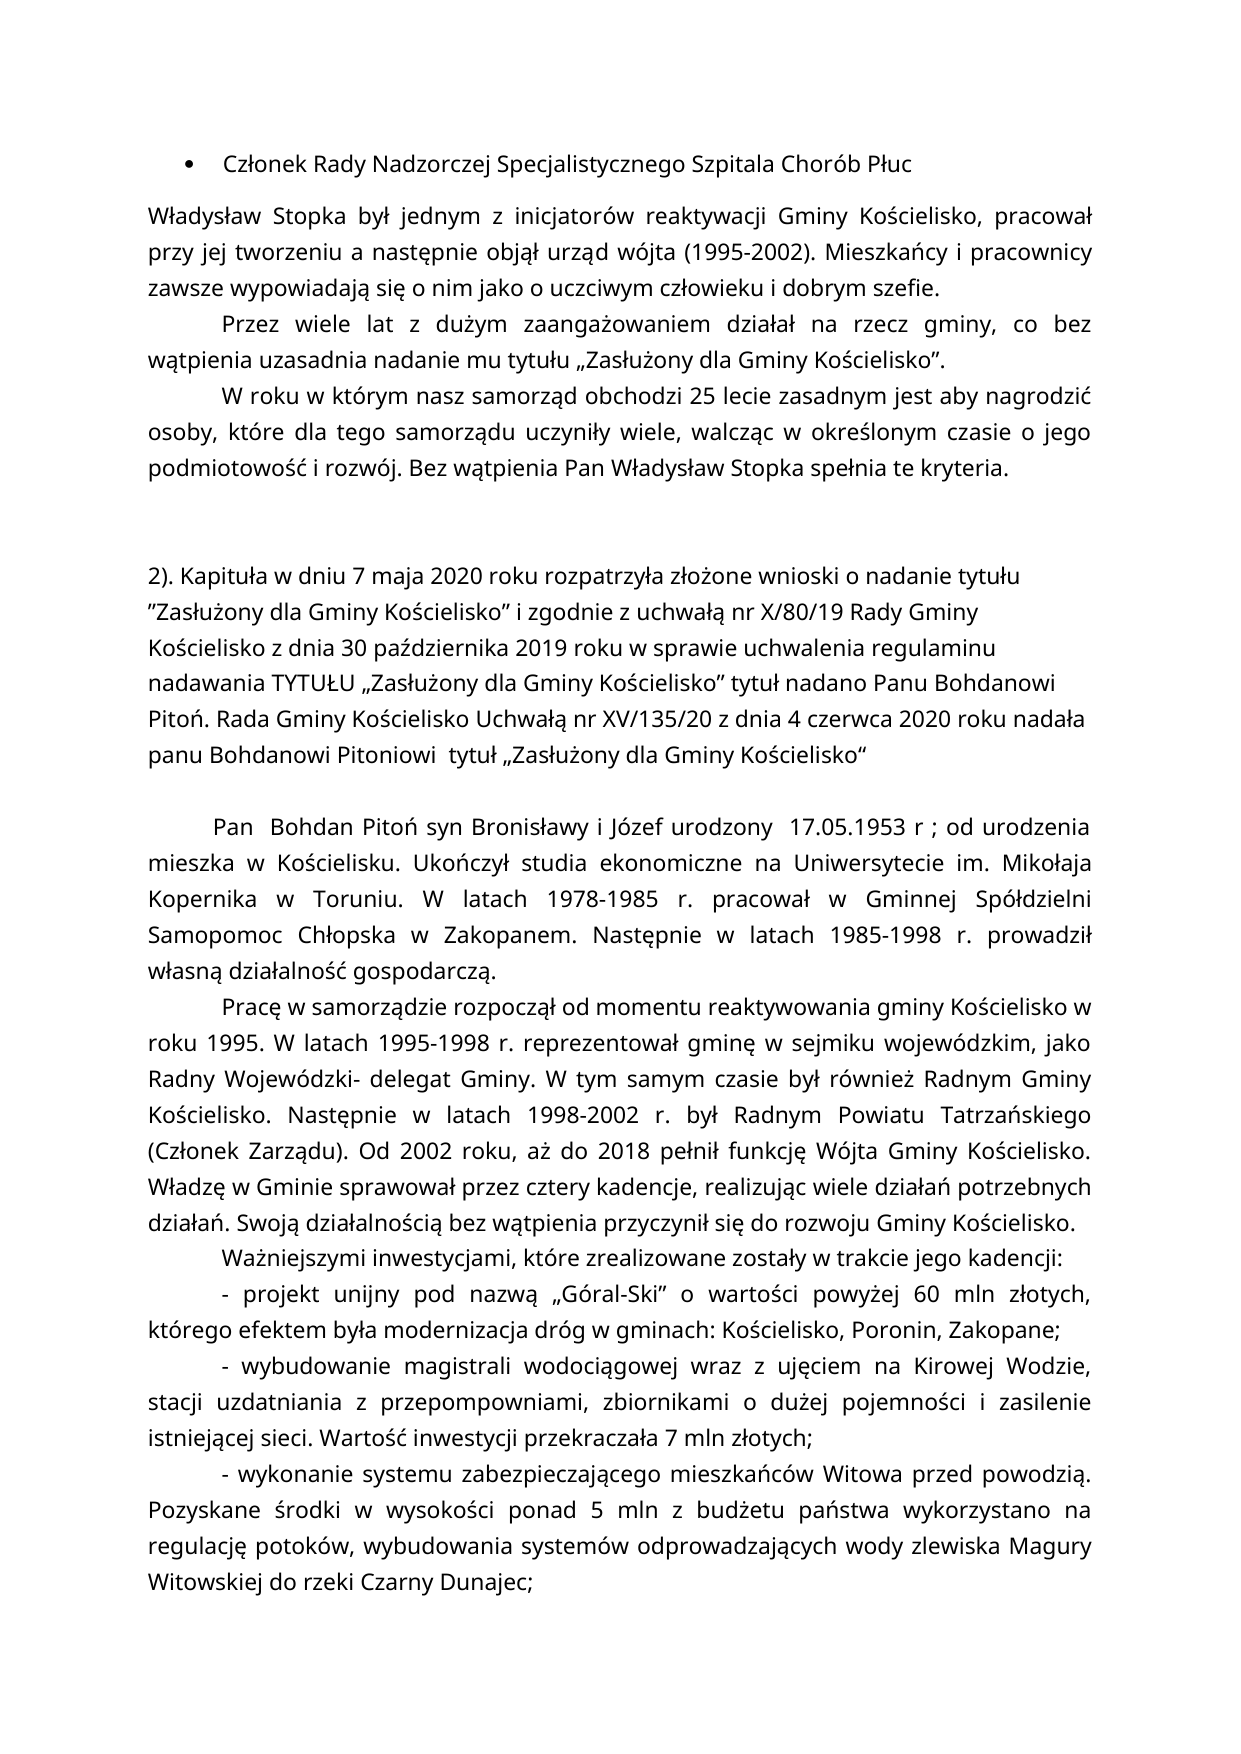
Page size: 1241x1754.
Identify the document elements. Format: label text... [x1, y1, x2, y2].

text W roku w którym nasz samorząd obchodzi 25 lecie zasadnym jest aby nagrodzić osoby, które dla tego samorządu uczyniły wiele, walcząc w określonym czasie o jego podmiotowość i rozwój. Bez wątpienia Pan Władysław Stopka spełnia te kryteria. [148, 380, 1093, 483]
text Władysław Stopka był jednym z inicjatorów reaktywacji Gminy Kościelisko, pracował przy jej tworzeniu a następnie objął urząd wójta (1995-2002). Mieszkańcy i pracownicy zawsze wypowiadają się o nim jako o uczciwym człowieku i dobrym szefie. [148, 200, 1093, 303]
list Członek Rady Nadzorczej Specjalistycznego Szpitala Chorób Płuc [185, 148, 1093, 179]
text Pan Bohdan Pitoń syn Bronisławy i Józef urodzony 17.05.1953 r ; od urodzenia mieszka w Kościelisku. Ukończył studia ekonomiczne na Uniwersytecie im. Mikołaja Kopernika w Toruniu. W latach 1978-1985 r. pracował w Gminnej Spółdzielni Samopomoc Chłopska w Zakopanem. Następnie w latach 1985-1998 r. prowadził własną działalność gospodarczą. [148, 811, 1093, 986]
text Przez wiele lat z dużym zaangażowaniem działał na rzecz gminy, co bez wątpienia uzasadnia nadanie mu tytułu „Zasłużony dla Gminy Kościelisko”. [148, 308, 1093, 375]
text Pracę w samorządzie rozpoczął od momentu reaktywowania gminy Kościelisko w roku 1995. W latach 1995-1998 r. reprezentował gminę w sejmiku wojewódzkim, jako Radny Wojewódzki- delegat Gminy. W tym samym czasie był również Radnym Gminy Kościelisko. Następnie w latach 1998-2002 r. był Radnym Powiatu Tatrzańskiego (Członek Zarządu). Od 2002 roku, aż do 2018 pełnił funkcję Wójta Gminy Kościelisko. Władzę w Gminie sprawował przez cztery kadencje, realizując wiele działań potrzebnych działań. Swoją działalnością bez wątpienia przyczynił się do rozwoju Gminy Kościelisko. [148, 991, 1093, 1238]
text - projekt unijny pod nazwą „Góral-Ski” o wartości powyżej 60 mln złotych, którego efektem była modernizacja dróg w gminach: Kościelisko, Poronin, Zakopane; [148, 1278, 1093, 1346]
text - wykonanie systemu zabezpieczającego mieszkańców Witowa przed powodzią. Pozyskane środki w wysokości ponad 5 mln z budżetu państwa wykorzystano na regulację potoków, wybudowania systemów odprowadzających wody zlewiska Magury Witowskiej do rzeki Czarny Dunajec; [148, 1458, 1093, 1597]
text 2). Kapituła w dniu 7 maja 2020 roku rozpatrzyła złożone wnioski o nadanie tytułu ”Zasłużony dla Gminy Kościelisko” i zgodnie z uchwałą nr X/80/19 Rady Gminy Kościelisko z dnia 30 października 2019 roku w sprawie uchwalenia regulaminu nadawania TYTUŁU „Zasłużony dla Gminy Kościelisko” tytuł nadano Panu Bohdanowi Pitoń. Rada Gminy Kościelisko Uchwałą nr XV/135/20 z dnia 4 czerwca 2020 roku nadała panu Bohdanowi Pitoniowi tytuł „Zasłużony dla Gminy Kościelisko“ [148, 559, 1093, 771]
text Ważniejszymi inwestycjami, które zrealizowane zostały w trakcie jego kadencji: [148, 1242, 1093, 1274]
text - wybudowanie magistrali wodociągowej wraz z ujęciem na Kirowej Wodzie, stacji uzdatniania z przepompowniami, zbiornikami o dużej pojemności i zasilenie istniejącej sieci. Wartość inwestycji przekraczała 7 mln złotych; [148, 1350, 1093, 1453]
